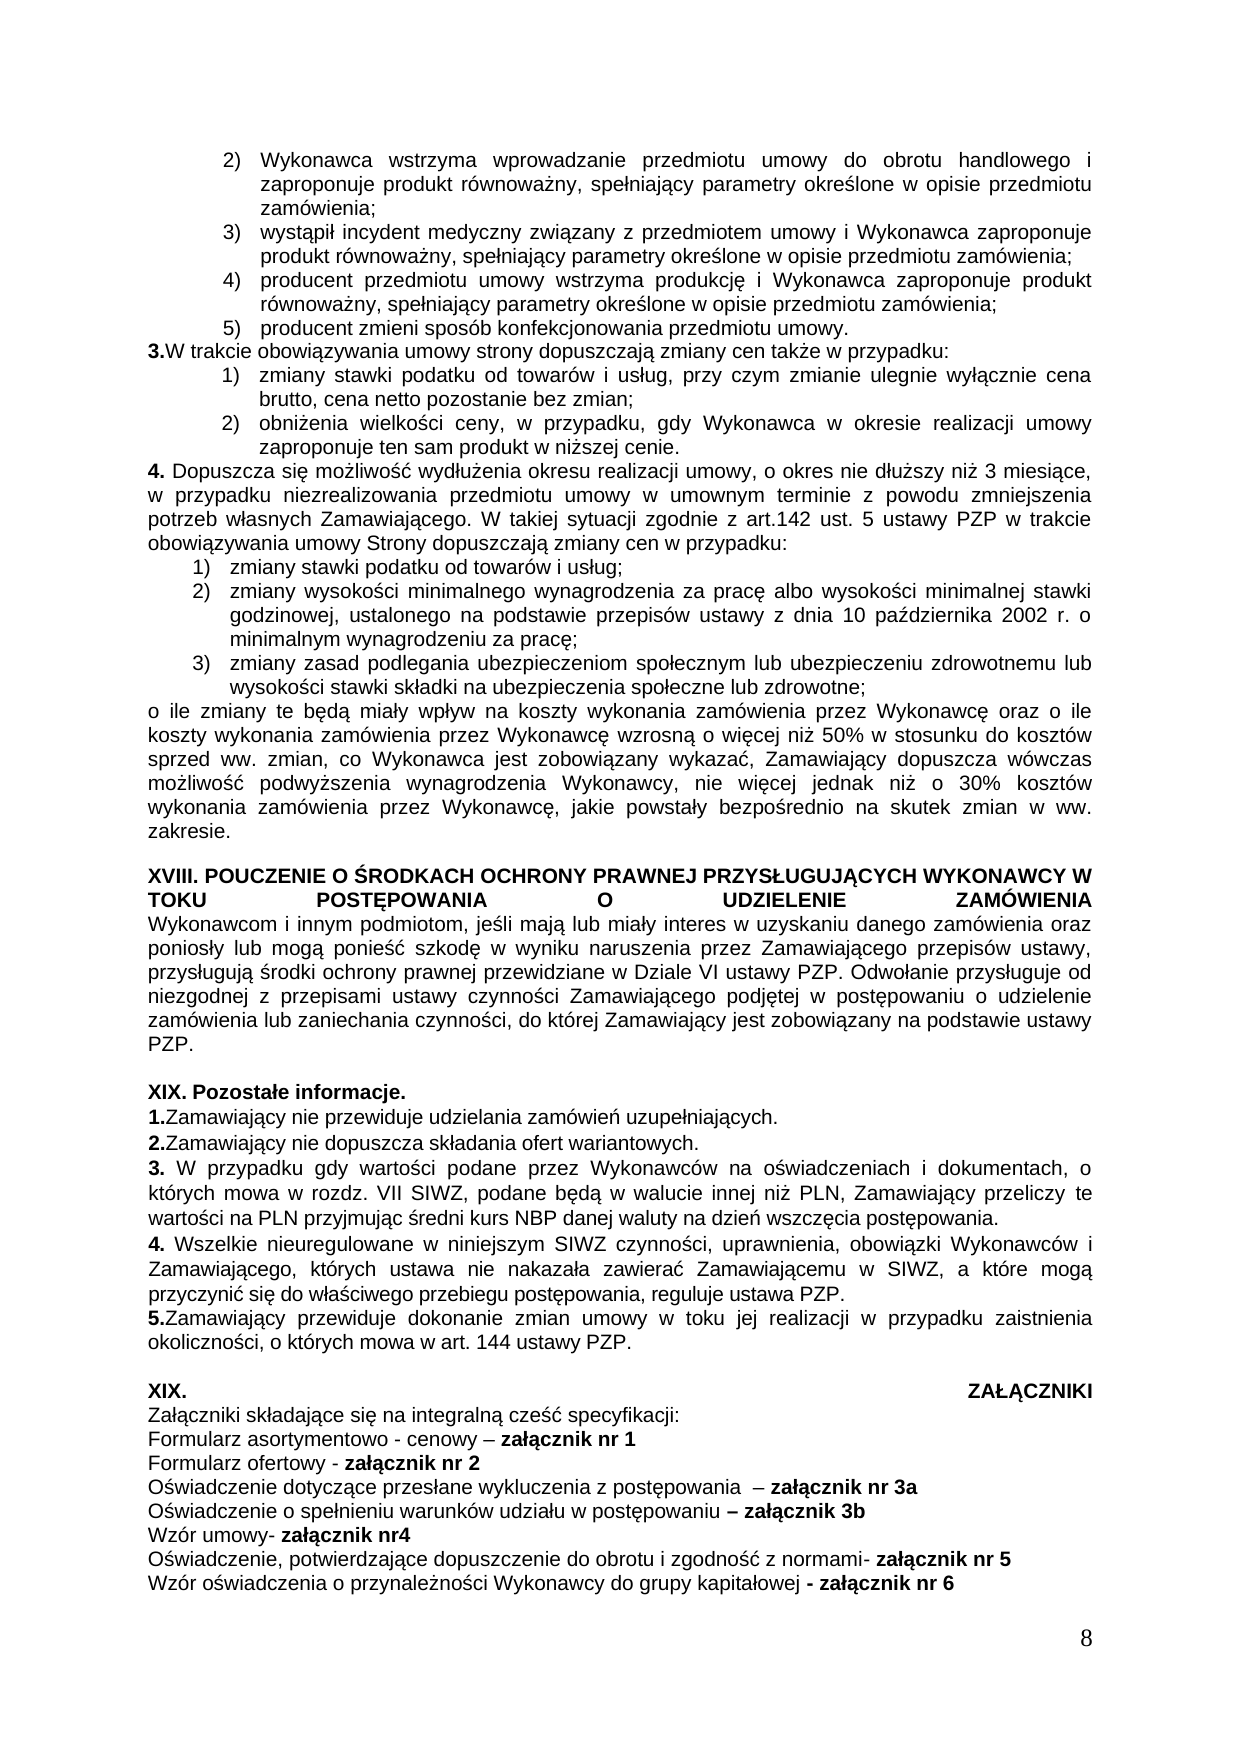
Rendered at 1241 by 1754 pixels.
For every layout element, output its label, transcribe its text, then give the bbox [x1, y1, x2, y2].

text 4. Wszelkie nieuregulowane w niniejszym SIWZ czynności, uprawnienia, obowiązki Wykonawców i Zamawiającego, których ustawa nie nakazała zawierać Zamawiającemu w SIWZ, a które mogą przyczynić się do właściwego przebiegu postępowania, reguluje ustawa PZP. [148, 1231, 1093, 1306]
text XIX. Pozostałe informacje. [148, 1079, 1093, 1104]
text Formularz ofertowy - załącznik nr 2 [468, 1451, 1093, 1475]
text o ile zmiany te będą miały wpływ na koszty wykonania zamówienia przez Wykonawcę oraz o ile koszty wykonania zamówienia przez Wykonawcę wzrosną o więcej niż 50% w stosunku do kosztów sprzed ww. zmian, co Wykonawca jest zobowiązany wykazać, Zamawiający dopuszcza wówczas możliwość podwyższenia wynagrodzenia Wykonawcy, nie więcej jednak niż o 30% kosztów wykonania zamówienia przez Wykonawcę, jakie powstały bezpośrednio na skutek zmian w ww. zakresie. [148, 699, 1093, 842]
text Oświadczenie dotyczące przesłane wykluczenia z postępowania – załącznik nr 3a [148, 1475, 1093, 1499]
list obniżenia wielkości ceny, w przypadku, gdy Wykonawca w okresie realizacji umowy zaproponuje ten sam produkt w niższej cenie. [221, 411, 1093, 459]
text Wzór umowy- załącznik nr4 [399, 1523, 1093, 1547]
list zmiany stawki podatku od towarów i usług; [192, 555, 1093, 579]
list wystąpił incydent medyczny związany z przedmiotem umowy i Wykonawca zaproponuje produkt równoważny, spełniający parametry określone w opisie przedmiotu zamówienia; [223, 219, 1093, 267]
list producent przedmiotu umowy wstrzyma produkcję i Wykonawca zaproponuje produkt równoważny, spełniający parametry określone w opisie przedmiotu zamówienia; [223, 267, 1093, 315]
text XVIII. POUCZENIE O ŚRODKACH OCHRONY PRAWNEJ PRZYSŁUGUJĄCYCH WYKONAWCY W TOKU POSTĘPOWANIA O UDZIELENIE ZAMÓWIENIA Wykonawcom i innym podmiotom, jeśli mają lub miały interes w uzyskaniu danego zamówienia oraz poniosły lub mogą ponieść szkodę w wyniku naruszenia przez Zamawiającego przepisów ustawy, przysługują środki ochrony prawnej przewidziane w Dziale VI ustawy PZP. Odwołanie przysługuje od niezgodnej z przepisami ustawy czynności Zamawiającego podjętej w postępowaniu o udzielenie zamówienia lub zaniechania czynności, do której Zamawiający jest zobowiązany na podstawie ustawy PZP. [148, 864, 1093, 1056]
text 4. Dopuszcza się możliwość wydłużenia okresu realizacji umowy, o okres nie dłuższy niż 3 miesiące, w przypadku niezrealizowania przedmiotu umowy w umownym terminie z powodu zmniejszenia potrzeb własnych Zamawiającego. W takiej sytuacji zgodnie z art.142 ust. 5 ustawy PZP w trakcie obowiązywania umowy Strony dopuszczają zmiany cen w przypadku: [148, 459, 1093, 555]
text Oświadczenie o spełnieniu warunków udziału w postępowaniu – załącznik 3b [148, 1499, 1093, 1523]
list zmiany stawki podatku od towarów i usług, przy czym zmianie ulegnie wyłącznie cena brutto, cena netto pozostanie bez zmian; [221, 363, 1093, 411]
text 3. W przypadku gdy wartości podane przez Wykonawców na oświadczeniach i dokumentach, o których mowa w rozdz. VII SIWZ, podane będą w walucie innej niż PLN, Zamawiający przeliczy te wartości na PLN przyjmując średni kurs NBP danej waluty na dzień wszczęcia postępowania. [148, 1156, 1093, 1231]
list Wykonawca wstrzyma wprowadzanie przedmiotu umowy do obrotu handlowego i zaproponuje produkt równoważny, spełniający parametry określone w opisie przedmiotu zamówienia; [223, 148, 1093, 219]
text 2.Zamawiający nie dopuszcza składania ofert wariantowych. [148, 1130, 1093, 1155]
text XIX. ZAŁĄCZNIKI Załączniki składające się na integralną cześć specyfikacji: [148, 1379, 1093, 1427]
text Oświadczenie, potwierdzające dopuszczenie do obrotu i zgodność z normami- załącznik nr 5 [148, 1547, 1148, 1571]
text Formularz ofertowy - załącznik nr 2 [148, 1451, 326, 1475]
text Wzór oświadczenia o przynależności Wykonawcy do grupy kapitałowej - załącznik nr 6 [148, 1571, 1148, 1595]
text 1.Zamawiający nie przewiduje udzielania zamówień uzupełniających. [148, 1104, 1093, 1129]
text 3.W trakcie obowiązywania umowy strony dopuszczają zmiany cen także w przypadku: [148, 339, 1093, 363]
list zmiany zasad podlegania ubezpieczeniom społecznym lub ubezpieczeniu zdrowotnemu lub wysokości stawki składki na ubezpieczenia społeczne lub zdrowotne; [192, 651, 1093, 699]
list producent zmieni sposób konfekcjonowania przedmiotu umowy. [223, 315, 1093, 339]
text Formularz asortymentowo - cenowy – załącznik nr 1 [148, 1427, 1093, 1451]
list zmiany wysokości minimalnego wynagrodzenia za pracę albo wysokości minimalnej stawki godzinowej, ustalonego na podstawie przepisów ustawy z dnia 10 października 2002 r. o minimalnym wynagrodzeniu za pracę; [192, 579, 1093, 651]
text 5.Zamawiający przewiduje dokonanie zmian umowy w toku jej realizacji w przypadku zaistnienia okoliczności, o których mowa w art. 144 ustawy PZP. [148, 1306, 1093, 1354]
